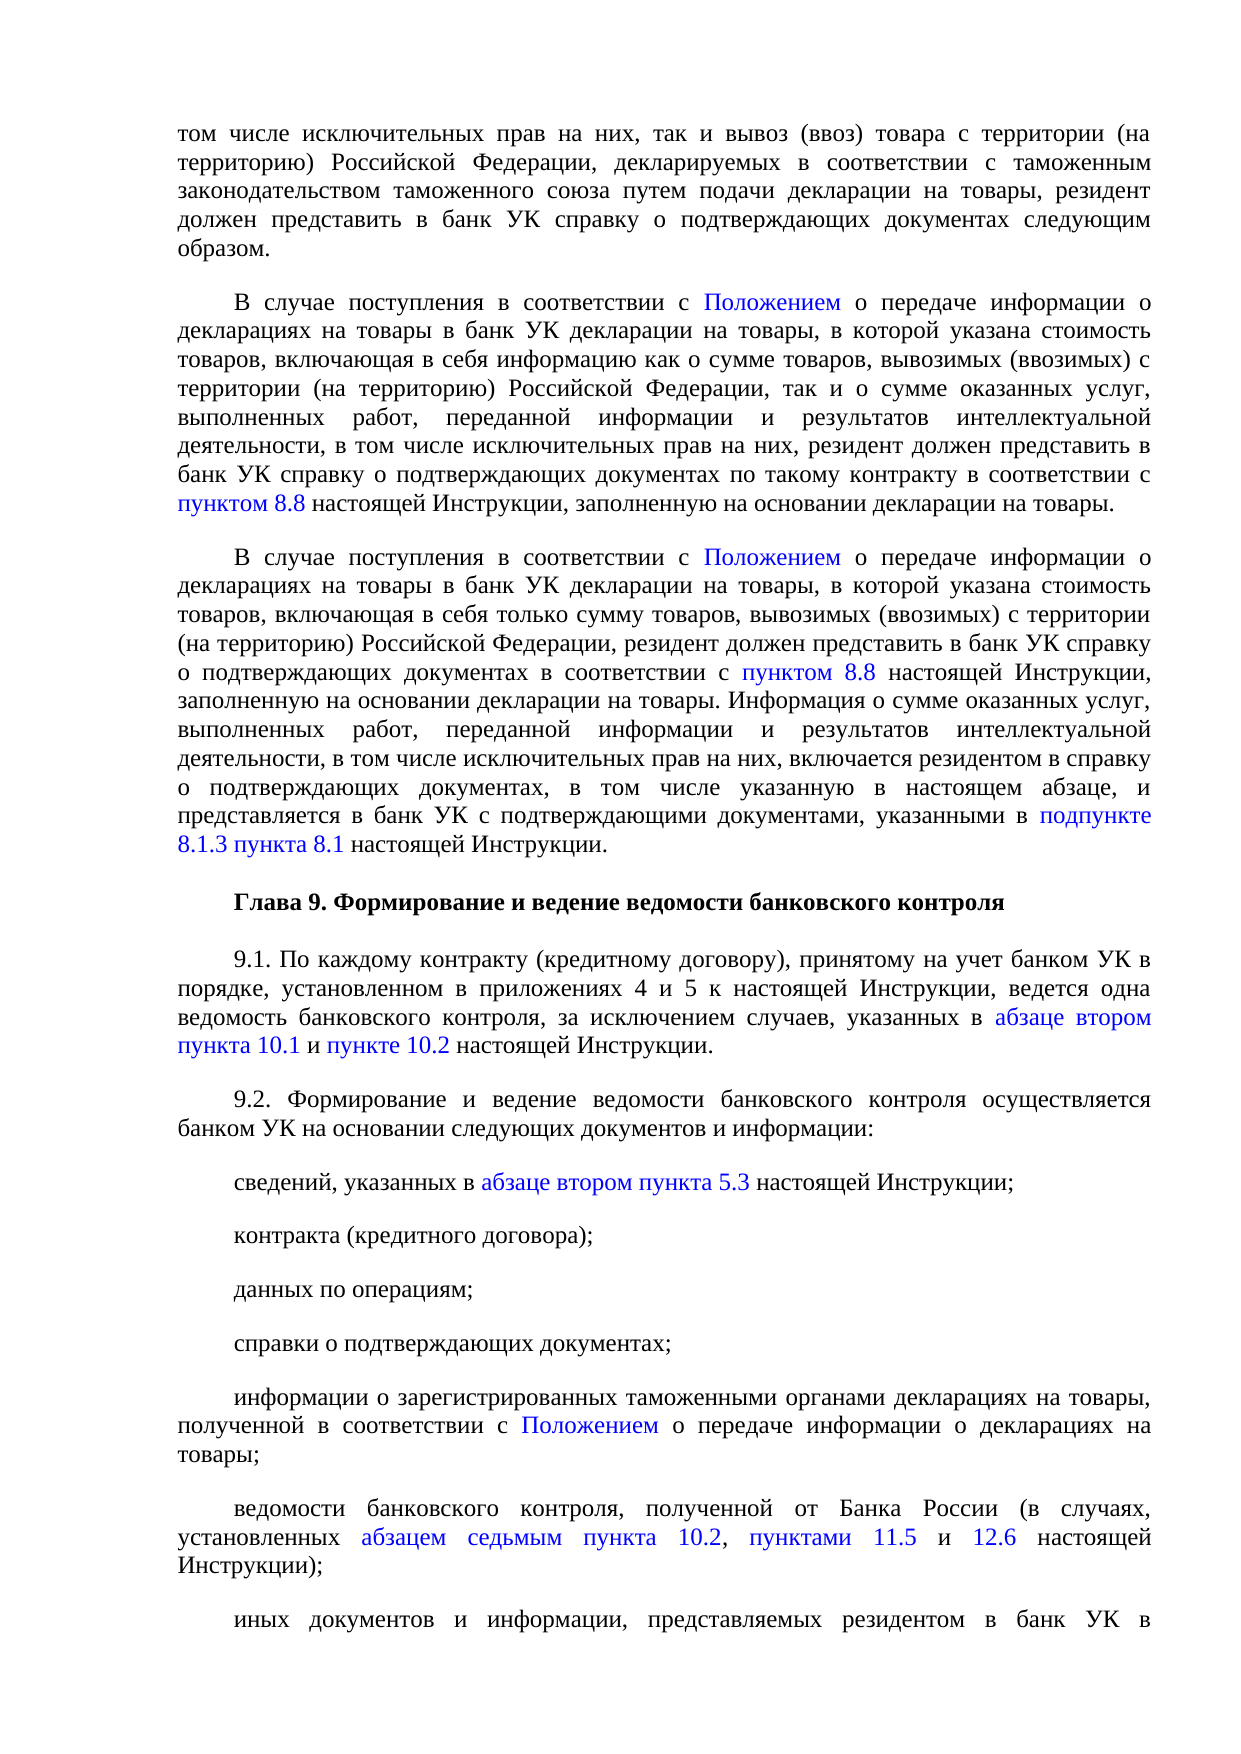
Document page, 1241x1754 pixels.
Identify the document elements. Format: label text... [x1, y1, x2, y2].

text данных по операциям; [177, 1274, 1152, 1303]
text информации о зарегистрированных таможенными органами декларациях на товары, полученной в соответствии с Положением о передаче информации о декларациях на товары; [177, 1382, 1152, 1468]
text 9.2. Формирование и ведение ведомости банковского контроля осуществляется банком УК на основании следующих документов и информации: [177, 1084, 1152, 1142]
text В случае поступления в соответствии с Положением о передаче информации о декларациях на товары в банк УК декларации на товары, в которой указана стоимость товаров, включающая в себя только сумму товаров, вывозимых (ввозимых) с территории (на территорию) Российской Федерации, резидент должен представить в банк УК справку о подтверждающих документах в соответствии с пунктом 8.8 настоящей Инструкции, заполненную на основании декларации на товары. Информация о сумме оказанных услуг, выполненных работ, переданной информации и результатов интеллектуальной деятельности, в том числе исключительных прав на них, включается резидентом в справку о подтверждающих документах, в том числе указанную в настоящем абзаце, и представляется в банк УК с подтверждающими документами, указанными в подпункте 8.1.3 пункта 8.1 настоящей Инструкции. [177, 542, 1152, 858]
text контракта (кредитного договора); [177, 1221, 1152, 1249]
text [177, 118, 1152, 262]
text 9.1. По каждому контракту (кредитному договору), принятому на учет банком УК в порядке, установленном в приложениях 4 и 5 к настоящей Инструкции, ведется одна ведомость банковского контроля, за исключением случаев, указанных в абзаце втором пункта 10.1 и пункте 10.2 настоящей Инструкции. [177, 944, 1152, 1059]
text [177, 1604, 1152, 1633]
text В случае поступления в соответствии с Положением о передаче информации о декларациях на товары в банк УК декларации на товары, в которой указана стоимость товаров, включающая в себя информацию как о сумме товаров, вывозимых (ввозимых) с территории (на территорию) Российской Федерации, так и о сумме оказанных услуг, выполненных работ, переданной информации и результатов интеллектуальной деятельности, в том числе исключительных прав на них, резидент должен представить в банк УК справку о подтверждающих документах по такому контракту в соответствии с пунктом 8.8 настоящей Инструкции, заполненную на основании декларации на товары. [177, 287, 1152, 517]
text сведений, указанных в абзаце втором пункта 5.3 настоящей Инструкции; [177, 1167, 1152, 1196]
text ведомости банковского контроля, полученной от Банка России (в случаях, установленных абзацем седьмым пункта 10.2, пунктами 11.5 и 12.6 настоящей Инструкции); [177, 1493, 1152, 1579]
text справки о подтверждающих документах; [177, 1328, 1152, 1357]
title Глава 9. Формирование и ведение ведомости банковского контроля [177, 887, 1152, 916]
